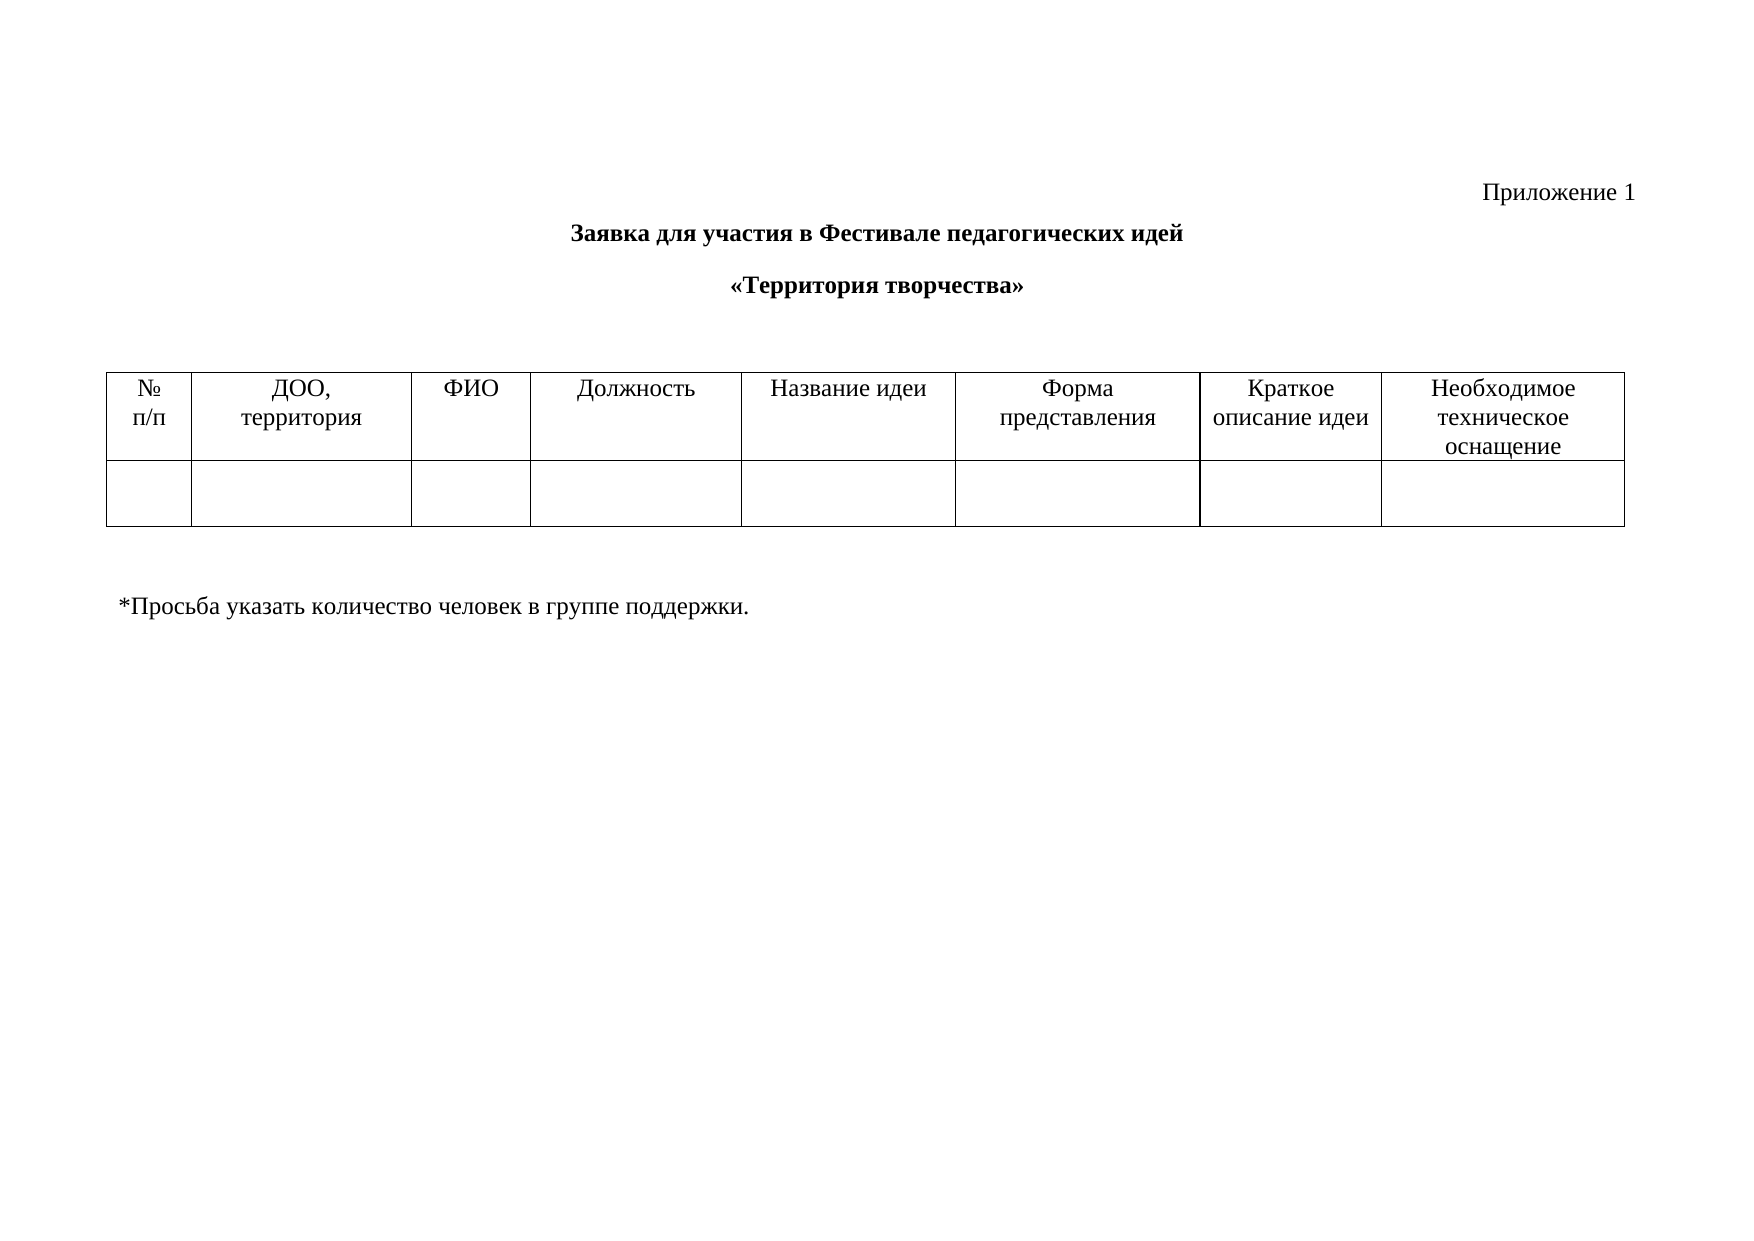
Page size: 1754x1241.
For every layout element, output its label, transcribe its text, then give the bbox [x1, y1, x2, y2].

table_header ФИО [412, 373, 530, 459]
table_header Должность [531, 373, 741, 459]
table_cell [1201, 461, 1381, 526]
table_header ДОО, территория [192, 373, 411, 459]
table_cell [742, 461, 955, 526]
table_cell [192, 461, 411, 526]
text Приложение 1 [118, 177, 1636, 206]
table_header № п/п [107, 373, 191, 459]
text *Просьба указать количество человек в группе поддержки. [118, 591, 1636, 619]
table_cell [531, 461, 741, 526]
table_header Форма представления [956, 373, 1199, 459]
table_header Необходимое техническое оснащение [1382, 373, 1624, 459]
text Заявка для участия в Фестивале педагогических идей [118, 218, 1636, 247]
table_header Название идеи [742, 373, 955, 459]
table_header Краткое описание идеи [1201, 373, 1381, 459]
text «Территория творчества» [118, 270, 1636, 298]
table_cell [412, 461, 530, 526]
table_cell [956, 461, 1199, 526]
table_cell [107, 461, 191, 526]
table_cell [1382, 461, 1624, 526]
